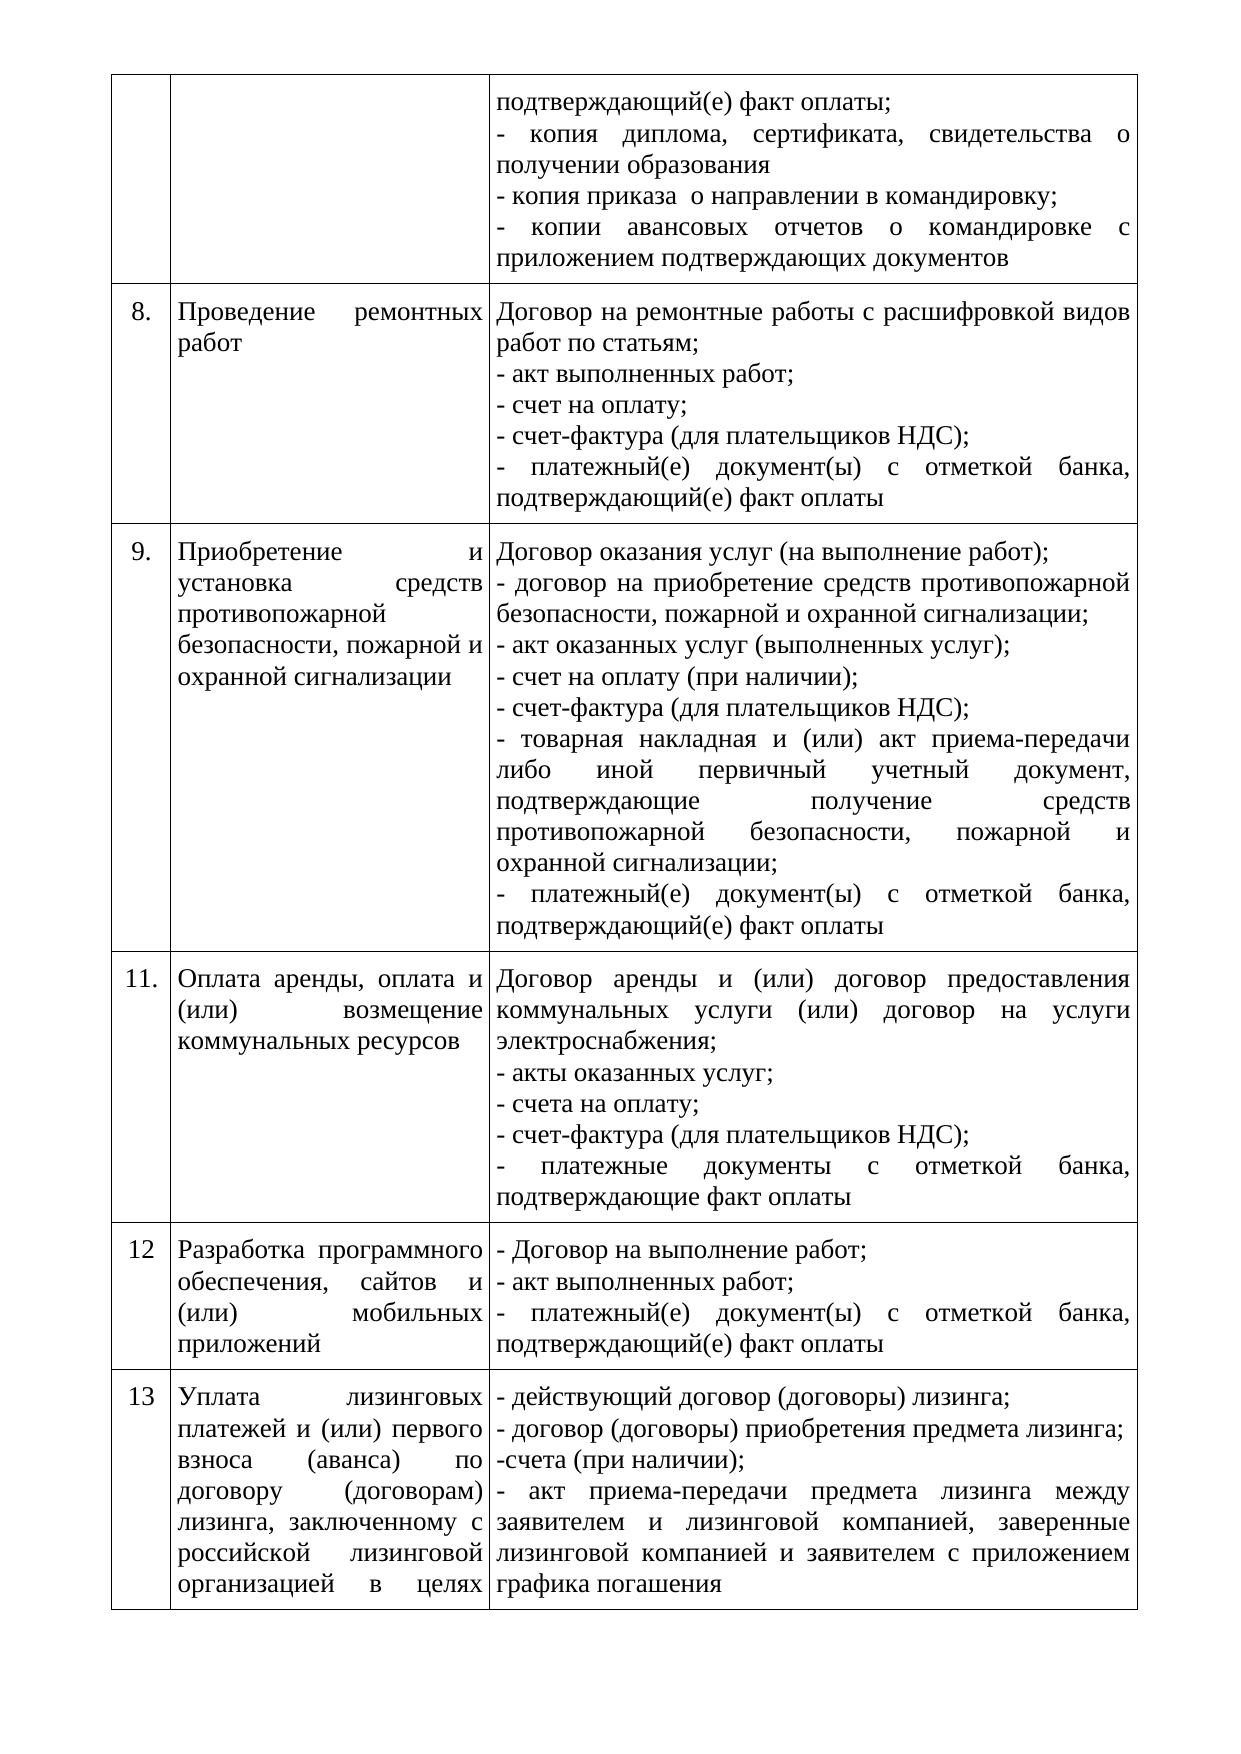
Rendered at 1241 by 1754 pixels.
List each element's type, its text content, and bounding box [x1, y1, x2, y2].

table_cell - Договор на выполнение работ; - акт выполненных работ; - платежный(е) документ(ы) с отметкой банка, подтверждающий(е) факт оплаты [490, 1223, 1137, 1369]
table_cell 8. [112, 284, 170, 523]
table_cell 12 [112, 1223, 170, 1369]
table_cell Договор на ремонтные работы с расшифровкой видов работ по статьям; - акт выполненных работ; - счет на оплату; - счет-фактура (для плательщиков НДС); - платежный(е) документ(ы) с отметкой банка, подтверждающий(е) факт оплаты [490, 284, 1137, 523]
table_cell Проведение ремонтных работ [171, 284, 489, 523]
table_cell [490, 75, 1137, 283]
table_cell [171, 75, 489, 283]
table_cell 11. [112, 952, 170, 1222]
table_cell 7. [112, 75, 170, 283]
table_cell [171, 1370, 489, 1609]
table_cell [490, 1370, 1137, 1609]
table_cell Договор аренды и (или) договор предоставления коммунальных услуги (или) договор на услуги электроснабжения; - акты оказанных услуг; - счета на оплату; - счет-фактура (для плательщиков НДС); - платежные документы с отметкой банка, подтверждающие факт оплаты [490, 952, 1137, 1222]
table_cell Договор оказания услуг (на выполнение работ); - договор на приобретение средств противопожарной безопасности, пожарной и охранной сигнализации; - акт оказанных услуг (выполненных услуг); - счет на оплату (при наличии); - счет-фактура (для плательщиков НДС); - товарная накладная и (или) акт приема-передачи либо иной первичный учетный документ, подтверждающие получение средств противопожарной безопасности, пожарной и охранной сигнализации; - платежный(е) документ(ы) с отметкой банка, подтверждающий(е) факт оплаты [490, 524, 1137, 951]
table_cell Разработка программного обеспечения, сайтов и (или) мобильных приложений [171, 1223, 489, 1369]
table_cell Приобретение и установка средств противопожарной безопасности, пожарной и охранной сигнализации [171, 524, 489, 951]
table_cell 13 [112, 1370, 170, 1609]
table_cell 9. [112, 524, 170, 951]
table_cell Оплата аренды, оплата и (или) возмещение коммунальных ресурсов [171, 952, 489, 1222]
